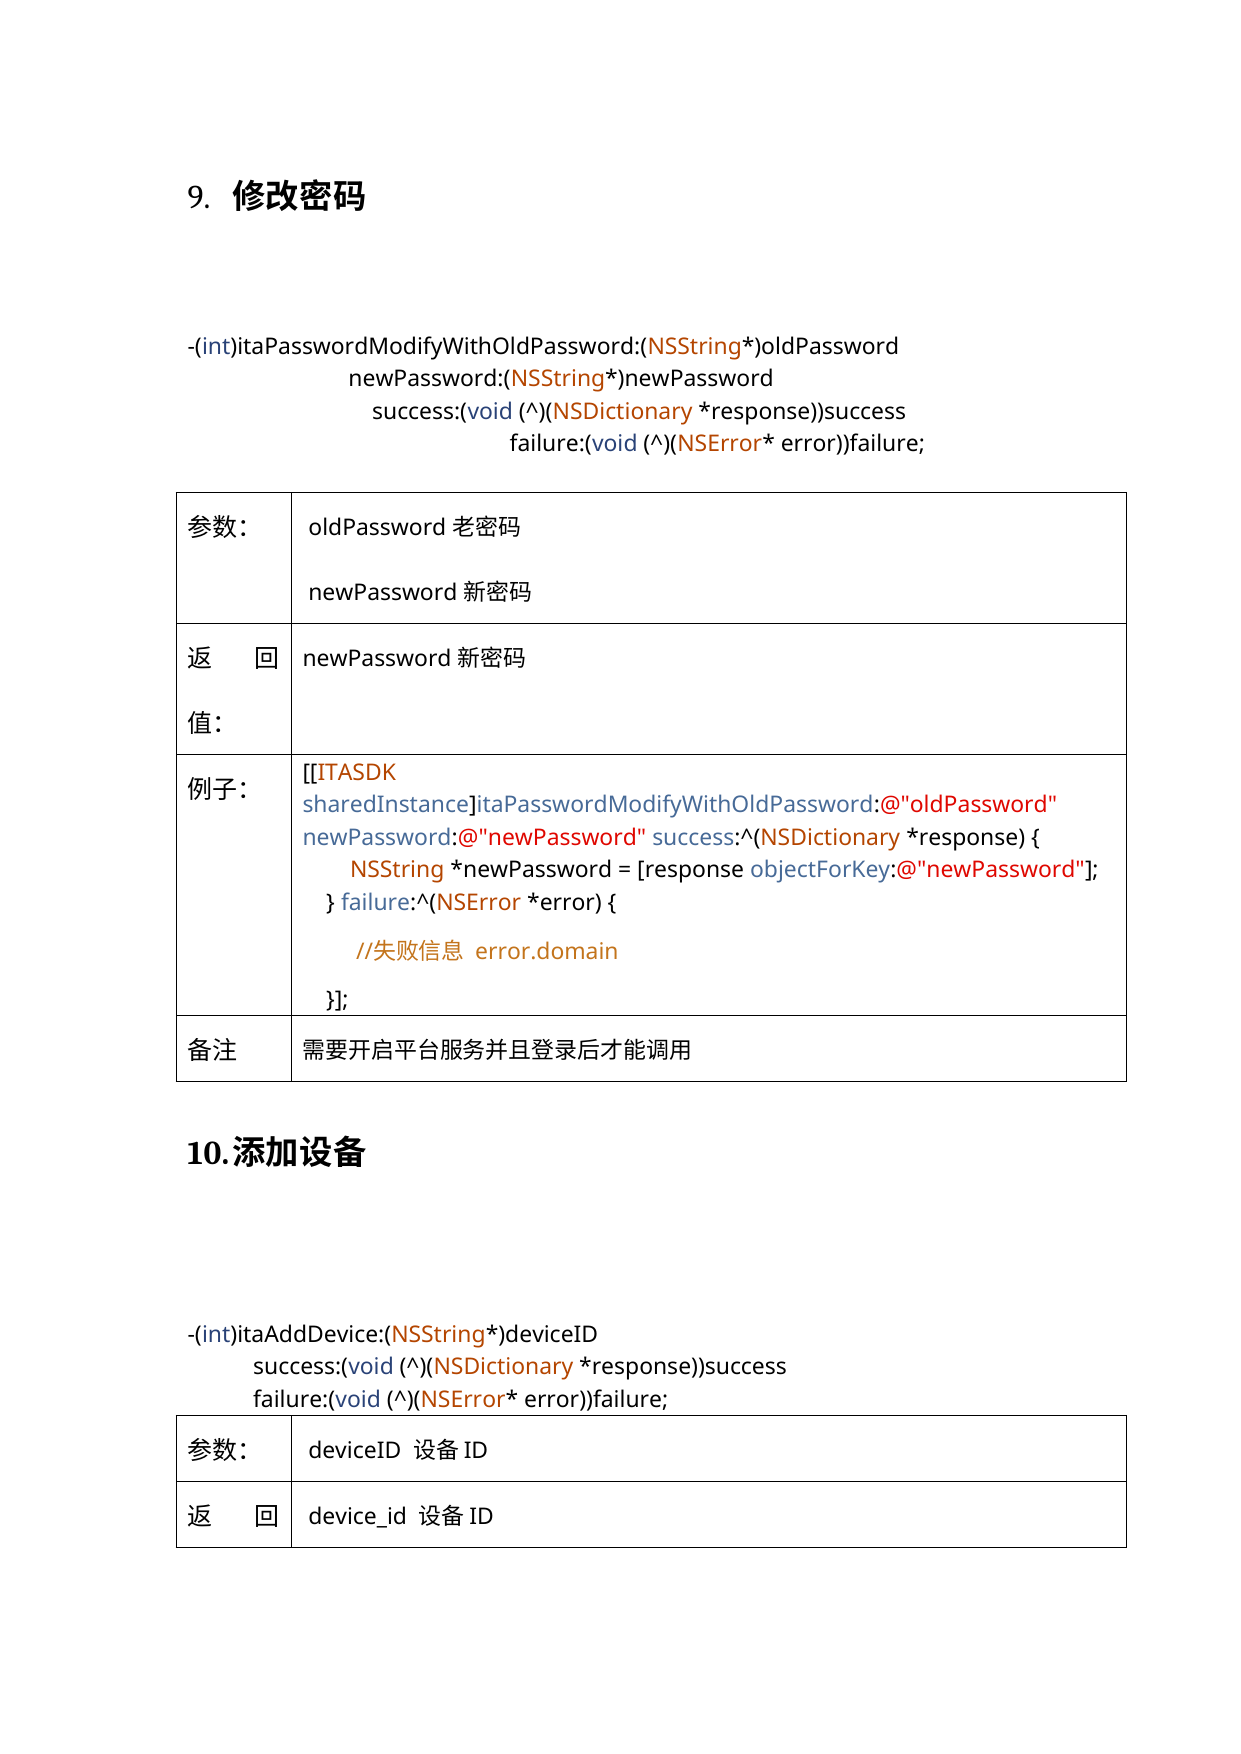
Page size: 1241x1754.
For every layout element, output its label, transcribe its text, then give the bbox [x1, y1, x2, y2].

table_cell newPassword 新密码 [292, 624, 1126, 754]
text -(int)itaAddDevice:(NSString*)deviceID [187, 1317, 1053, 1350]
text -(int)itaPasswordModifyWithOldPassword:(NSString*)oldPassword [187, 329, 1053, 362]
table_cell device_id 设备ID [292, 1482, 1126, 1547]
table_header oldPassword 老密码 newPassword 新密码 [292, 493, 1126, 623]
text success:(void (^)(NSDictionary *response))success [187, 1350, 1053, 1382]
table_header 参数： [177, 493, 291, 623]
table_cell 备注 [177, 1016, 291, 1081]
table_cell 返回值： [177, 624, 291, 754]
text newPassword:(NSString*)newPassword [187, 362, 1053, 394]
text failure:(void (^)(NSError* error))failure; [187, 427, 1053, 459]
table_cell 例子： [177, 755, 291, 1015]
table_header deviceID 设备ID [292, 1416, 1126, 1481]
table_header 参数： [177, 1416, 291, 1481]
text failure:(void (^)(NSError* error))failure; [187, 1382, 1053, 1415]
table_cell 需要开启平台服务并且登录后才能调用 [292, 1016, 1126, 1081]
table_cell [[ITASDK sharedInstance]itaPasswordModifyWithOldPassword:@"oldPassword" newPassword:@"newPassword" success:^(NSDictionary *response) { NSString *newPassword = [response objectForKey:@"newPassword"]; } failure:^(NSError *error) { //失败信息 error.domain }]; [292, 755, 1126, 1015]
subtitle 修改密码 [187, 162, 1053, 227]
text success:(void (^)(NSDictionary *response))success [187, 394, 1053, 427]
subtitle 添加设备 [187, 1117, 1053, 1182]
table_cell 返回值： [177, 1482, 291, 1547]
